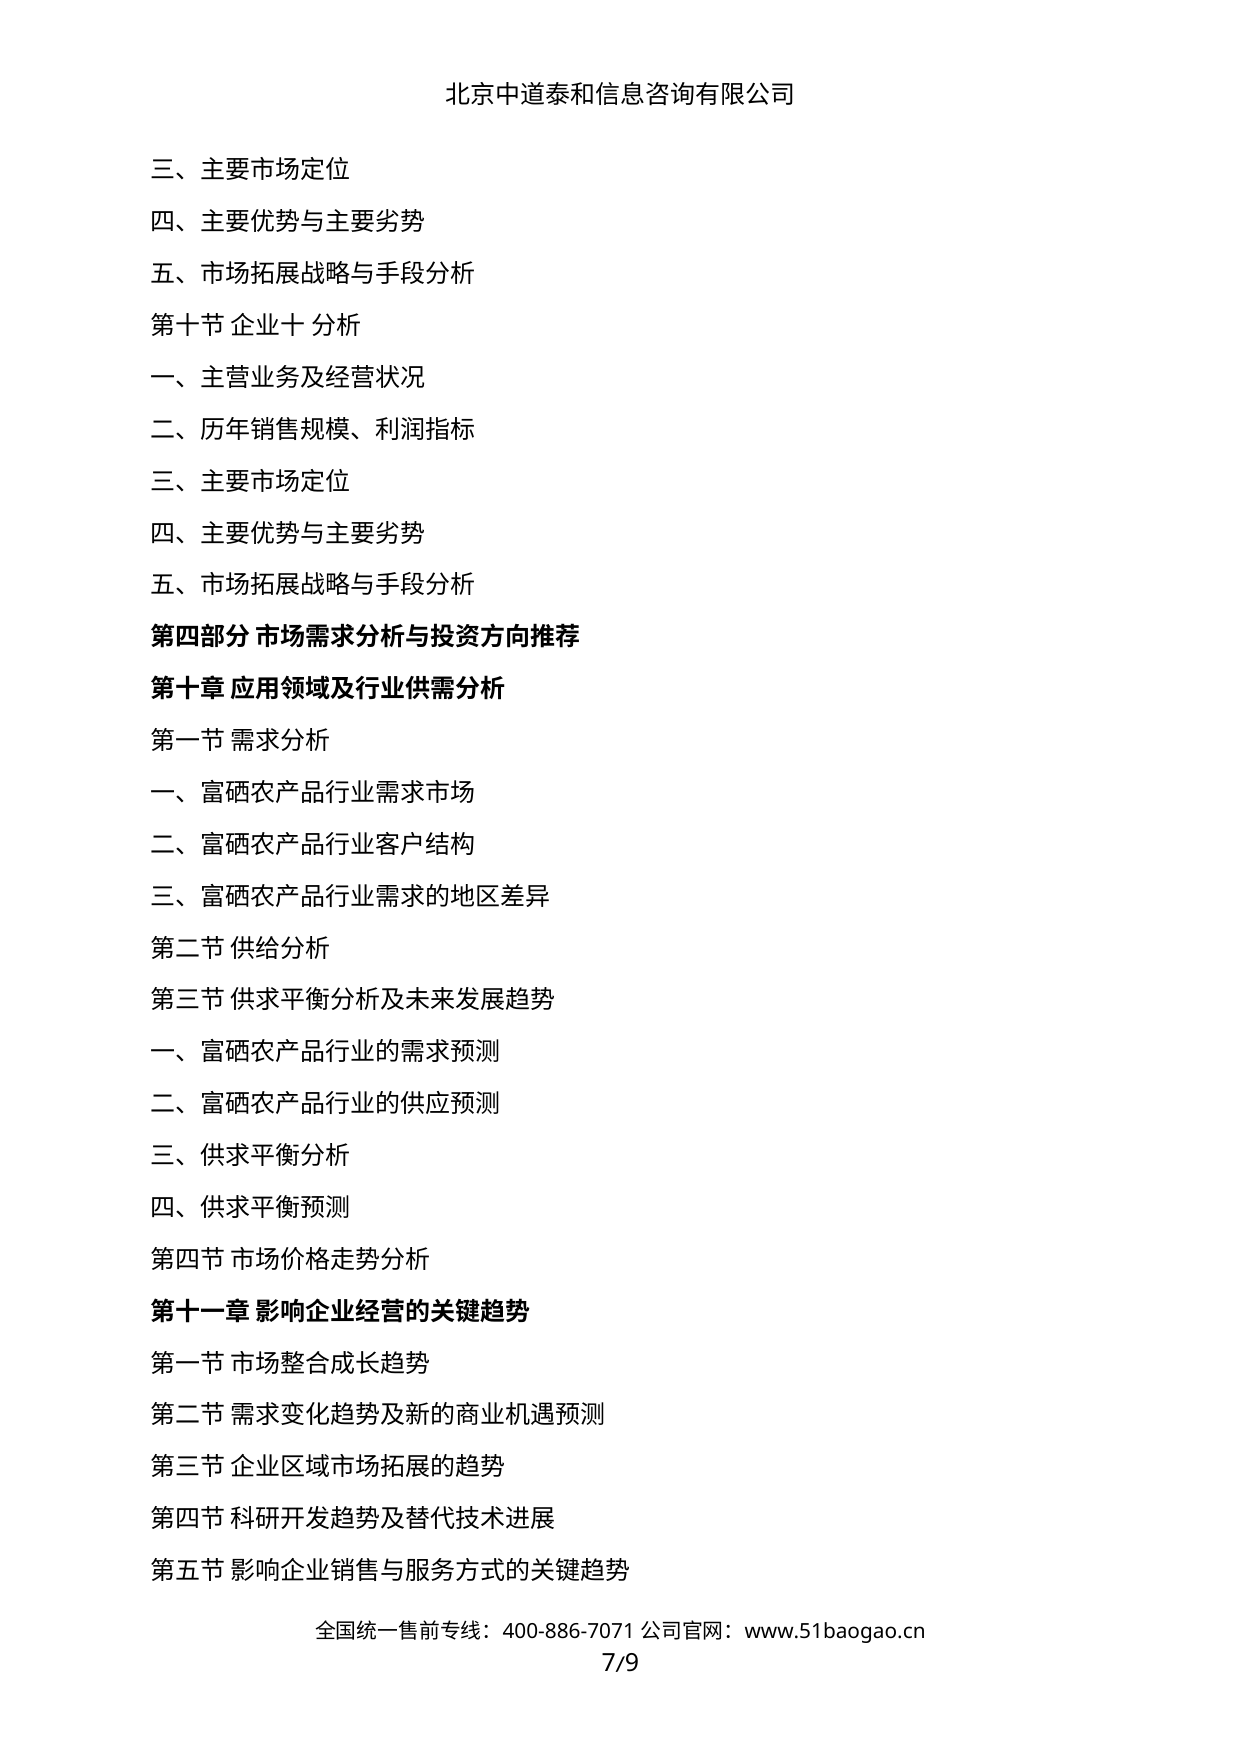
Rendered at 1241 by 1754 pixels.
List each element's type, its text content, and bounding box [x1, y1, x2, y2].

text 三、供求平衡分析 [150, 1136, 1090, 1172]
text 第十节 企业十 分析 [150, 306, 1090, 342]
text 三、富硒农产品行业需求的地区差异 [150, 876, 1090, 912]
text 第三节 供求平衡分析及未来发展趋势 [150, 980, 1090, 1016]
text 第十章 应用领域及行业供需分析 [150, 669, 1090, 705]
text 一、富硒农产品行业需求市场 [150, 772, 1090, 809]
text 第一节 需求分析 [150, 721, 1090, 757]
text 五、市场拓展战略与手段分析 [150, 565, 1090, 601]
text 四、供求平衡预测 [150, 1187, 1090, 1224]
text 第一节 市场整合成长趋势 [150, 1343, 1090, 1379]
text 第四节 科研开发趋势及替代技术进展 [150, 1499, 1090, 1535]
text 四、主要优势与主要劣势 [150, 202, 1090, 238]
text 第十一章 影响企业经营的关键趋势 [150, 1291, 1090, 1327]
text 第三节 企业区域市场拓展的趋势 [150, 1447, 1090, 1483]
text 一、富硒农产品行业的需求预测 [150, 1032, 1090, 1068]
text 二、富硒农产品行业的供应预测 [150, 1084, 1090, 1120]
text 第二节 供给分析 [150, 928, 1090, 964]
text 一、主营业务及经营状况 [150, 357, 1090, 394]
text 五、市场拓展战略与手段分析 [150, 254, 1090, 290]
text 第四节 市场价格走势分析 [150, 1239, 1090, 1276]
text 三、主要市场定位 [150, 150, 1090, 186]
text 第五节 影响企业销售与服务方式的关键趋势 [150, 1551, 1090, 1587]
text 第四部分 市场需求分析与投资方向推荐 [150, 617, 1090, 653]
text 第二节 需求变化趋势及新的商业机遇预测 [150, 1395, 1090, 1431]
text 三、主要市场定位 [150, 461, 1090, 497]
text 二、历年销售规模、利润指标 [150, 409, 1090, 446]
text 二、富硒农产品行业客户结构 [150, 824, 1090, 861]
text 四、主要优势与主要劣势 [150, 513, 1090, 549]
